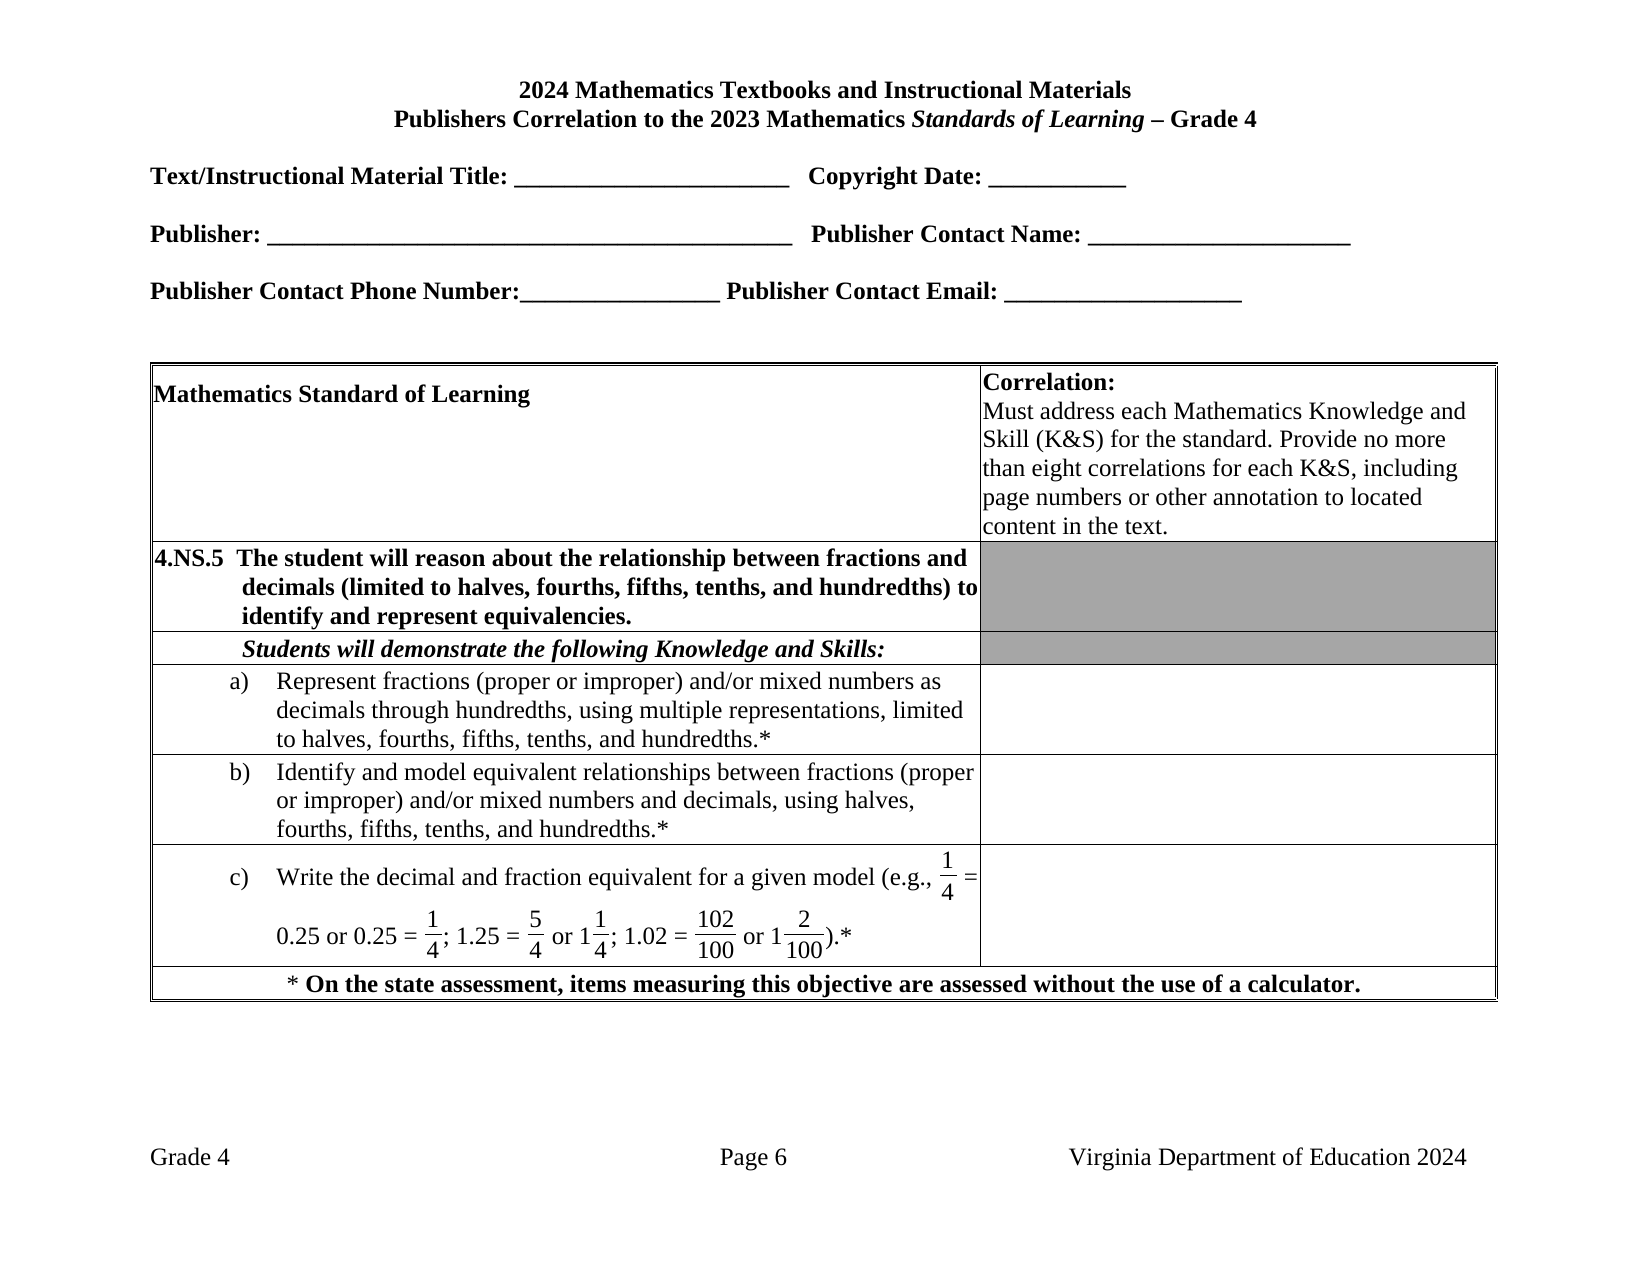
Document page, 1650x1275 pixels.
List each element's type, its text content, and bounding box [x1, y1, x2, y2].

table_cell [981, 542, 1495, 631]
table_cell [981, 845, 1495, 966]
table_cell [981, 665, 1495, 754]
table_cell [981, 632, 1495, 664]
table_cell Correlation: Must address each Mathematics Knowledge and Skill (K&S) for the standard. Provide no more than eight correlations for each K&S, including page numbers or other annotation to located content in the text. [981, 366, 1496, 541]
table_cell Identify and model equivalent relationships between fractions (proper or improper) and/or mixed numbers and decimals, using halves, fourths, fifths, tenths, and hundredths.* [153, 755, 980, 844]
table_cell Mathematics Standard of Learning [153, 366, 980, 541]
table_cell * On the state assessment, items measuring this objective are assessed without the use of a calculator. [153, 967, 1496, 999]
table_cell Represent fractions (proper or improper) and/or mixed numbers as decimals through hundredths, using multiple representations, limited to halves, fourths, fifths, tenths, and hundredths.* [153, 665, 980, 754]
table_cell Write the decimal and fraction equivalent for a given model (e.g., = 0.25 or 0.25 = ; 1.25 = or 1; 1.02 = or 1).* [153, 845, 980, 966]
table_cell 4.NS.5 The student will reason about the relationship between fractions and decimals (limited to halves, fourths, fifths, tenths, and hundredths) to identify and represent equivalencies. [153, 542, 980, 631]
table_cell Students will demonstrate the following Knowledge and Skills: [153, 632, 980, 664]
table_cell [981, 755, 1495, 844]
